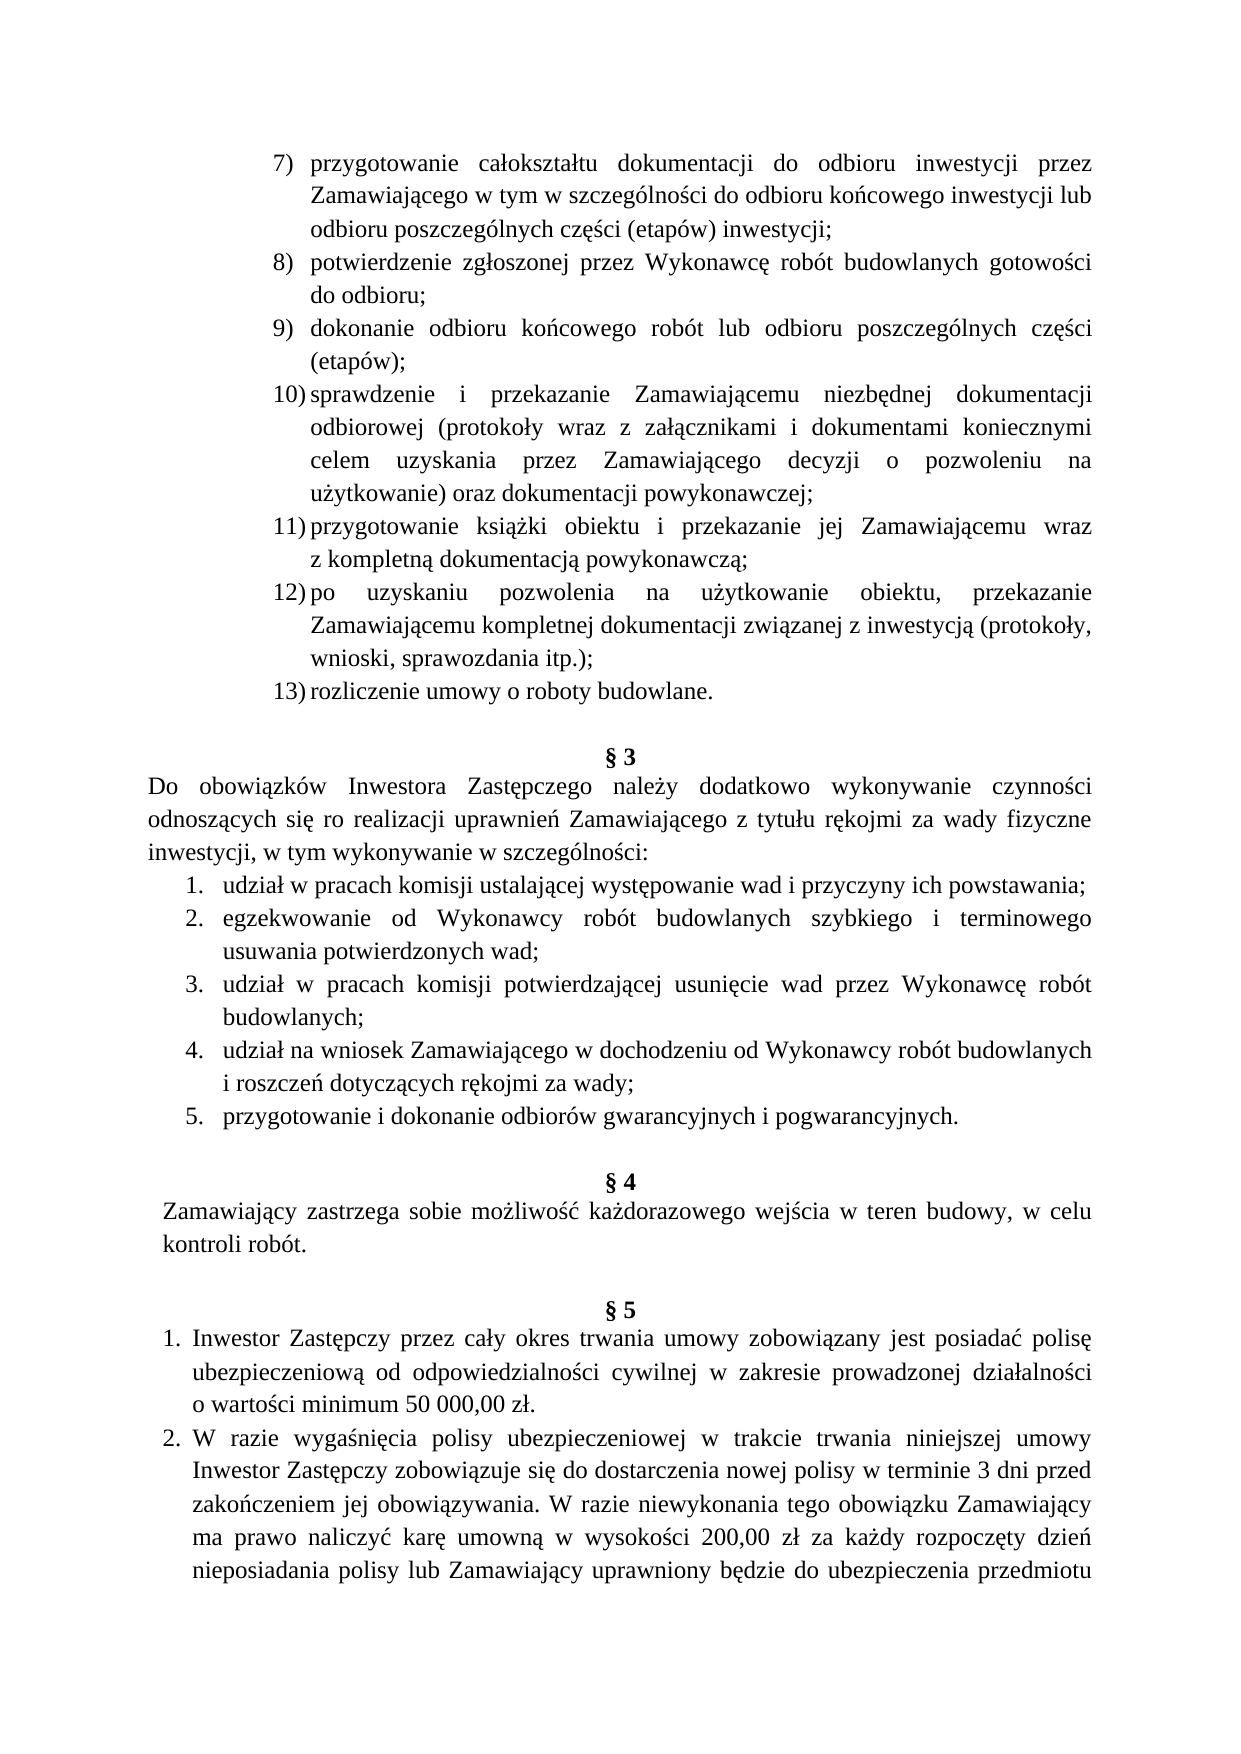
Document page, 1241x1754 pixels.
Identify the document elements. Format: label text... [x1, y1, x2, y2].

text Zamawiający zastrzega sobie możliwość każdorazowego wejścia w teren budowy, w celu kontroli robót. [162, 1196, 1093, 1257]
list po uzyskaniu pozwolenia na użytkowanie obiektu, przekazanie Zamawiającemu kompletnej dokumentacji związanej z inwestycją (protokoły, wnioski, sprawozdania itp.); [273, 577, 1093, 672]
text § 5 [148, 1295, 1093, 1323]
list rozliczenie umowy o roboty budowlane. [273, 676, 1093, 705]
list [162, 1423, 1093, 1583]
list udział w pracach komisji ustalającej występowanie wad i przyczyny ich powstawania; [185, 870, 1093, 898]
list przygotowanie książki obiektu i przekazanie jej Zamawiającemu wraz z kompletną dokumentacją powykonawczą; [273, 511, 1093, 573]
text § 3 [148, 742, 1093, 771]
list Inwestor Zastępczy przez cały okres trwania umowy zobowiązany jest posiadać polisę ubezpieczeniową od odpowiedzialności cywilnej w zakresie prowadzonej działalności o wartości minimum 50 000,00 zł. [162, 1323, 1093, 1418]
list przygotowanie i dokonanie odbiorów gwarancyjnych i pogwarancyjnych. [185, 1101, 1093, 1130]
list potwierdzenie zgłoszonej przez Wykonawcę robót budowlanych gotowości do odbioru; [273, 247, 1093, 308]
list egzekwowanie od Wykonawcy robót budowlanych szybkiego i terminowego usuwania potwierdzonych wad; [185, 903, 1093, 964]
list przygotowanie całokształtu dokumentacji do odbioru inwestycji przez Zamawiającego w tym w szczególności do odbioru końcowego inwestycji lub odbioru poszczególnych części (etapów) inwestycji; [273, 148, 1093, 242]
text § 4 [148, 1167, 1093, 1196]
list sprawdzenie i przekazanie Zamawiającemu niezbędnej dokumentacji odbiorowej (protokoły wraz z załącznikami i dokumentami koniecznymi celem uzyskania przez Zamawiającego decyzji o pozwoleniu na użytkowanie) oraz dokumentacji powykonawczej; [273, 379, 1093, 507]
list dokonanie odbioru końcowego robót lub odbioru poszczególnych części (etapów); [273, 313, 1093, 374]
list udział na wniosek Zamawiającego w dochodzeniu od Wykonawcy robót budowlanych i roszczeń dotyczących rękojmi za wady; [185, 1035, 1093, 1097]
list udział w pracach komisji potwierdzającej usunięcie wad przez Wykonawcę robót budowlanych; [185, 969, 1093, 1031]
text Do obowiązków Inwestora Zastępczego należy dodatkowo wykonywanie czynności odnoszących się ro realizacji uprawnień Zamawiającego z tytułu rękojmi za wady fizyczne inwestycji, w tym wykonywanie w szczególności: [148, 771, 1093, 866]
